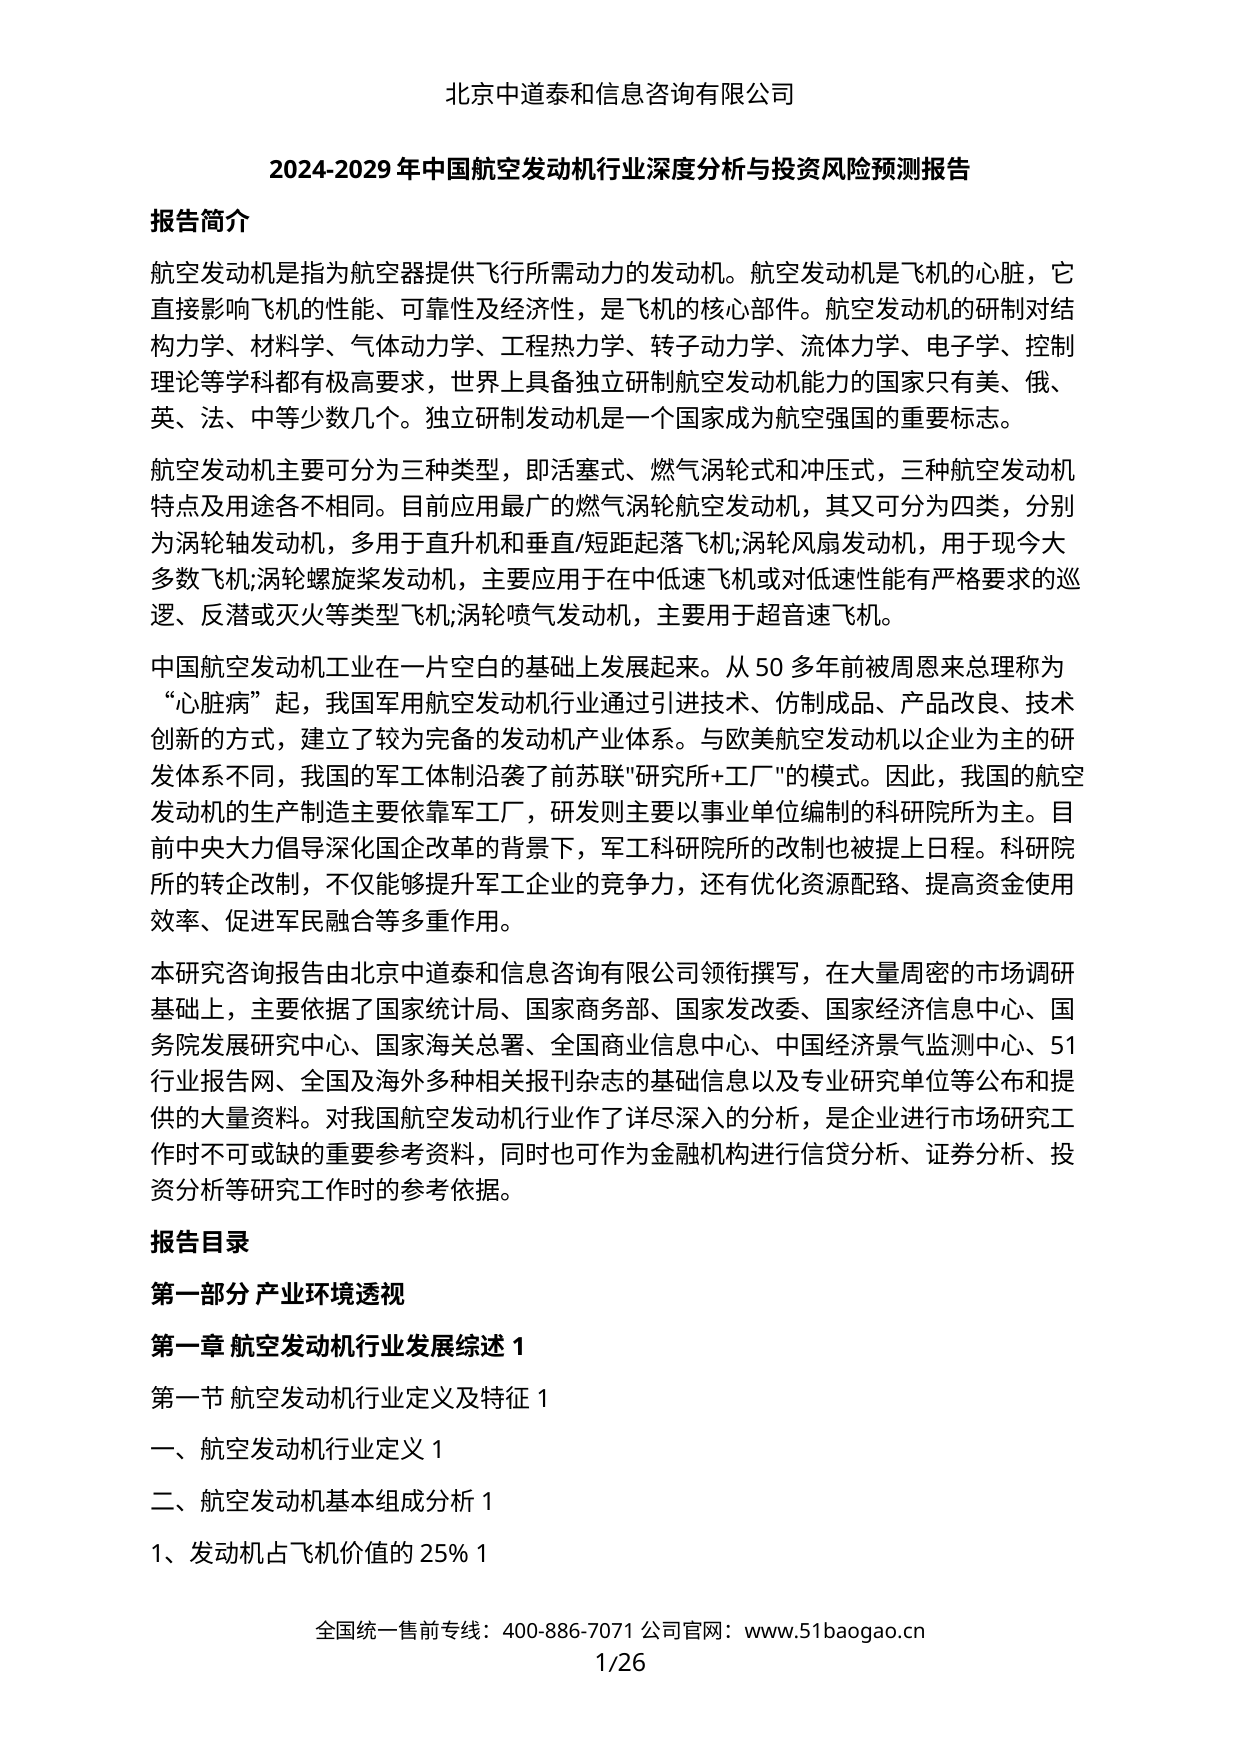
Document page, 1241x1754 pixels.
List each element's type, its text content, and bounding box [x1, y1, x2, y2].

text 二、航空发动机基本组成分析 1 [150, 1482, 1090, 1518]
text 报告简介 [150, 202, 1090, 238]
text 第一章 航空发动机行业发展综述 1 [150, 1326, 1090, 1362]
text 本研究咨询报告由北京中道泰和信息咨询有限公司领衔撰写，在大量周密的市场调研基础上，主要依据了国家统计局、国家商务部、国家发改委、国家经济信息中心、国务院发展研究中心、国家海关总署、全国商业信息中心、中国经济景气监测中心、51行业报告网、全国及海外多种相关报刊杂志的基础信息以及专业研究单位等公布和提供的大量资料。对我国航空发动机行业作了详尽深入的分析，是企业进行市场研究工作时不可或缺的重要参考资料，同时也可作为金融机构进行信贷分析、证券分析、投资分析等研究工作时的参考依据。 [150, 953, 1090, 1207]
text 第一部分 产业环境透视 [150, 1274, 1090, 1311]
text 航空发动机主要可分为三种类型，即活塞式、燃气涡轮式和冲压式，三种航空发动机特点及用途各不相同。目前应用最广的燃气涡轮航空发动机，其又可分为四类，分别为涡轮轴发动机，多用于直升机和垂直/短距起落飞机;涡轮风扇发动机，用于现今大多数飞机;涡轮螺旋桨发动机，主要应用于在中低速飞机或对低速性能有严格要求的巡逻、反潜或灭火等类型飞机;涡轮喷气发动机，主要用于超音速飞机。 [150, 451, 1090, 632]
text 航空发动机是指为航空器提供飞行所需动力的发动机。航空发动机是飞机的心脏，它直接影响飞机的性能、可靠性及经济性，是飞机的核心部件。航空发动机的研制对结构力学、材料学、气体动力学、工程热力学、转子动力学、流体力学、电子学、控制理论等学科都有极高要求，世界上具备独立研制航空发动机能力的国家只有美、俄、英、法、中等少数几个。独立研制发动机是一个国家成为航空强国的重要标志。 [150, 254, 1090, 435]
text 2024-2029年中国航空发动机行业深度分析与投资风险预测报告 [150, 150, 1090, 186]
text 一、航空发动机行业定义 1 [150, 1430, 1090, 1466]
text 1、发动机占飞机价值的25% 1 [150, 1534, 1090, 1570]
text 报告目录 [150, 1222, 1090, 1259]
text 第一节 航空发动机行业定义及特征 1 [150, 1378, 1090, 1414]
text 中国航空发动机工业在一片空白的基础上发展起来。从50 多年前被周恩来总理称为“心脏病”起，我国军用航空发动机行业通过引进技术、仿制成品、产品改良、技术创新的方式，建立了较为完备的发动机产业体系。与欧美航空发动机以企业为主的研发体系不同，我国的军工体制沿袭了前苏联"研究所+工厂"的模式。因此，我国的航空发动机的生产制造主要依靠军工厂，研发则主要以事业单位编制的科研院所为主。目前中央大力倡导深化国企改革的背景下，军工科研院所的改制也被提上日程。科研院所的转企改制，不仅能够提升军工企业的竞争力，还有优化资源配臵、提高资金使用效率、促进军民融合等多重作用。 [150, 647, 1090, 937]
